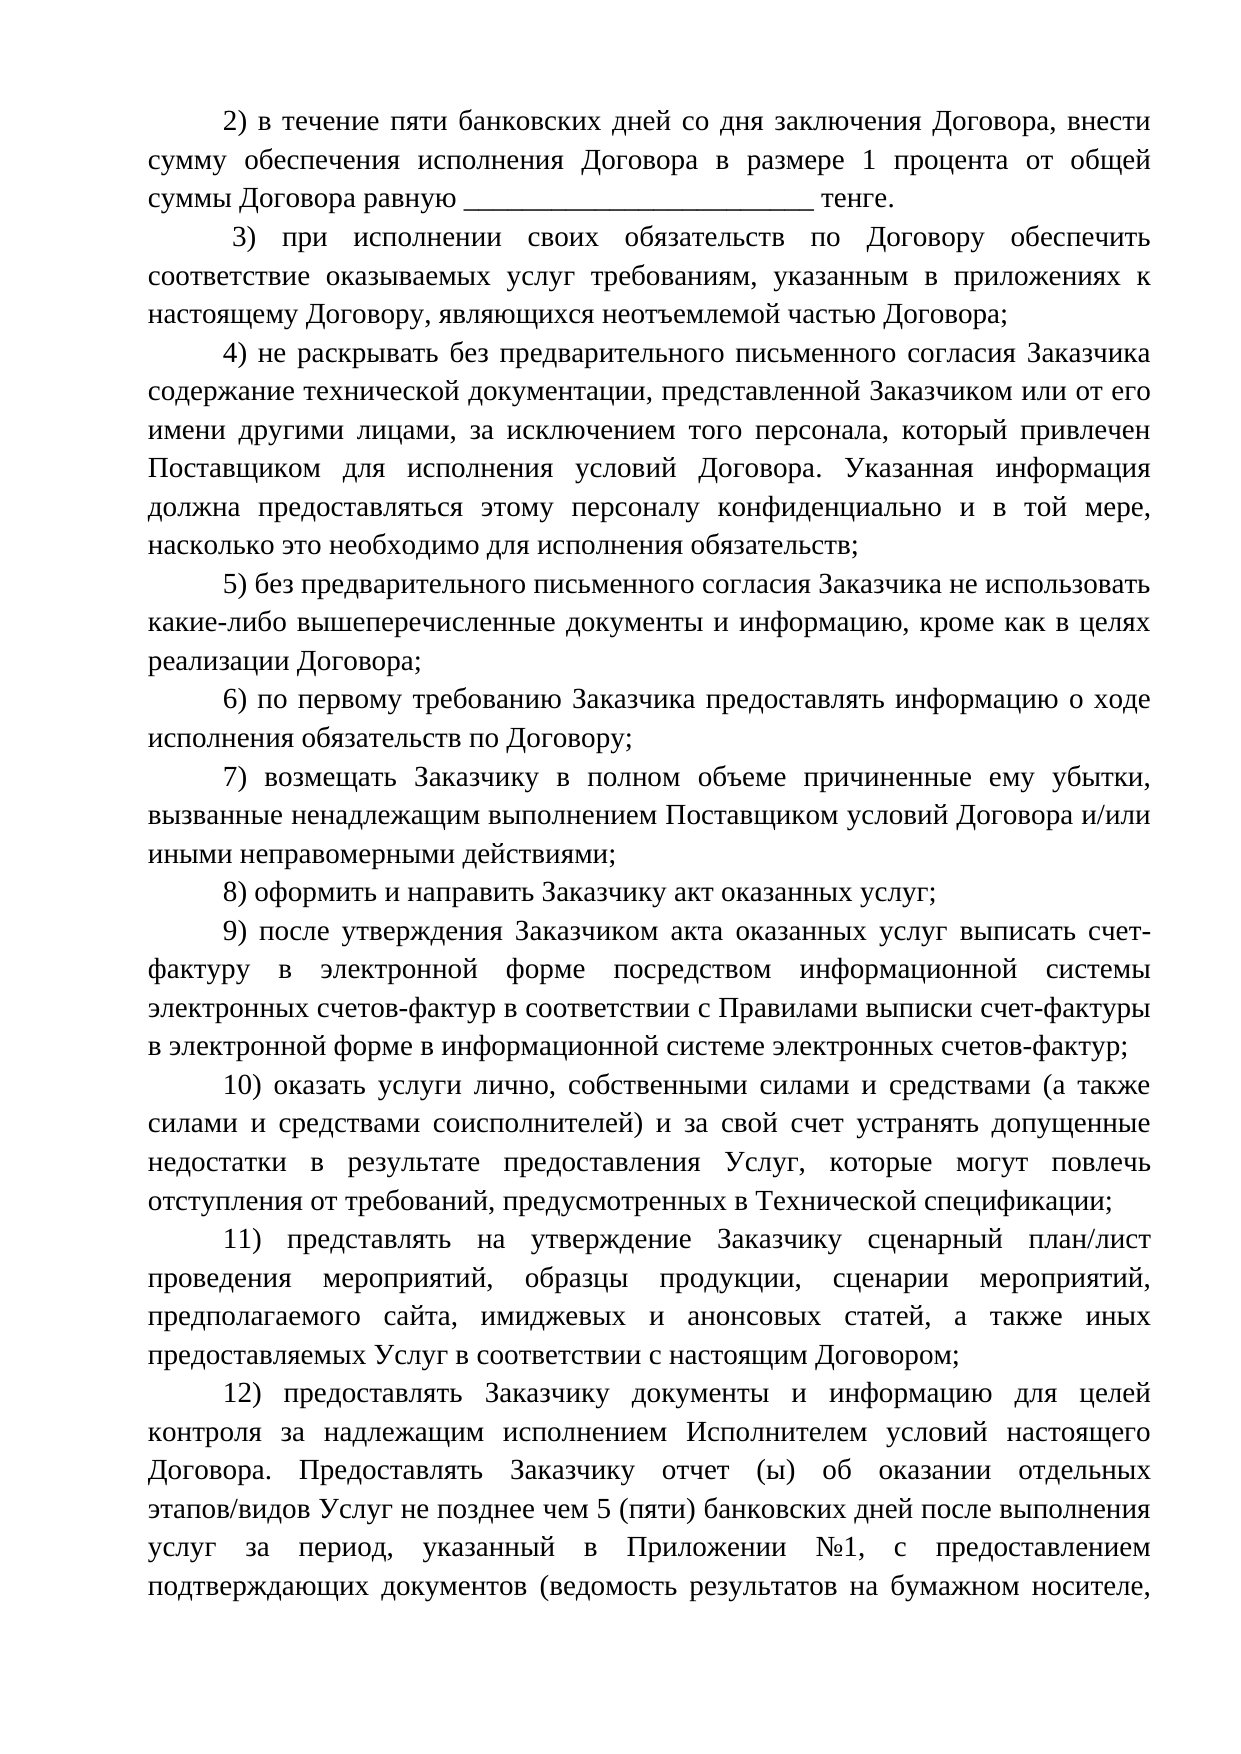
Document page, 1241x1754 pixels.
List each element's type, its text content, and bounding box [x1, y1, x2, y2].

text 6) по первому требованию Заказчика предоставлять информацию о ходе исполнения обязательств по Договору; [148, 682, 1152, 754]
text 11) представлять на утверждение Заказчику сценарный план/лист проведения мероприятий, образцы продукции, сценарии мероприятий, предполагаемого сайта, имиджевых и анонсовых статей, а также иных предоставляемых Услуг в соответствии с настоящим Договором; [148, 1221, 1152, 1370]
text 4) не раскрывать без предварительного письменного согласия Заказчика содержание технической документации, представленной Заказчиком или от его имени другими лицами, за исключением того персонала, который привлечен Поставщиком для исполнения условий Договора. Указанная информация должна предоставляться этому персоналу конфиденциально и в той мере, насколько это необходимо для исполнения обязательств; [148, 335, 1152, 561]
text 10) оказать услуги лично, собственными силами и средствами (а также силами и средствами соисполнителей) и за свой счет устранять допущенные недостатки в результате предоставления Услуг, которые могут повлечь отступления от требований, предусмотренных в Технической спецификации; [148, 1067, 1152, 1216]
text 8) оформить и направить Заказчику акт оказанных услуг; [148, 874, 1152, 908]
text 2) в течение пяти банковских дней со дня заключения Договора, внести сумму обеспечения исполнения Договора в размере 1 процента от общей суммы Договора равную ________________________ тенге. [148, 103, 1152, 214]
text 9) после утверждения Заказчиком акта оказанных услуг выписать счет-фактуру в электронной форме посредством информационной системы электронных счетов-фактур в соответствии с Правилами выписки счет-фактуры в электронной форме в информационной системе электронных счетов-фактур; [148, 913, 1152, 1062]
text 7) возмещать Заказчику в полном объеме причиненные ему убытки, вызванные ненадлежащим выполнением Поставщиком условий Договора и/или иными неправомерными действиями; [148, 759, 1152, 869]
text 3) при исполнении своих обязательств по Договору обеспечить соответствие оказываемых услуг требованиям, указанным в приложениях к настоящему Договору, являющихся неотъемлемой частью Договора; [148, 219, 1152, 330]
text 5) без предварительного письменного согласия Заказчика не использовать какие-либо вышеперечисленные документы и информацию, кроме как в целях реализации Договора; [148, 566, 1152, 677]
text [148, 1375, 1152, 1602]
